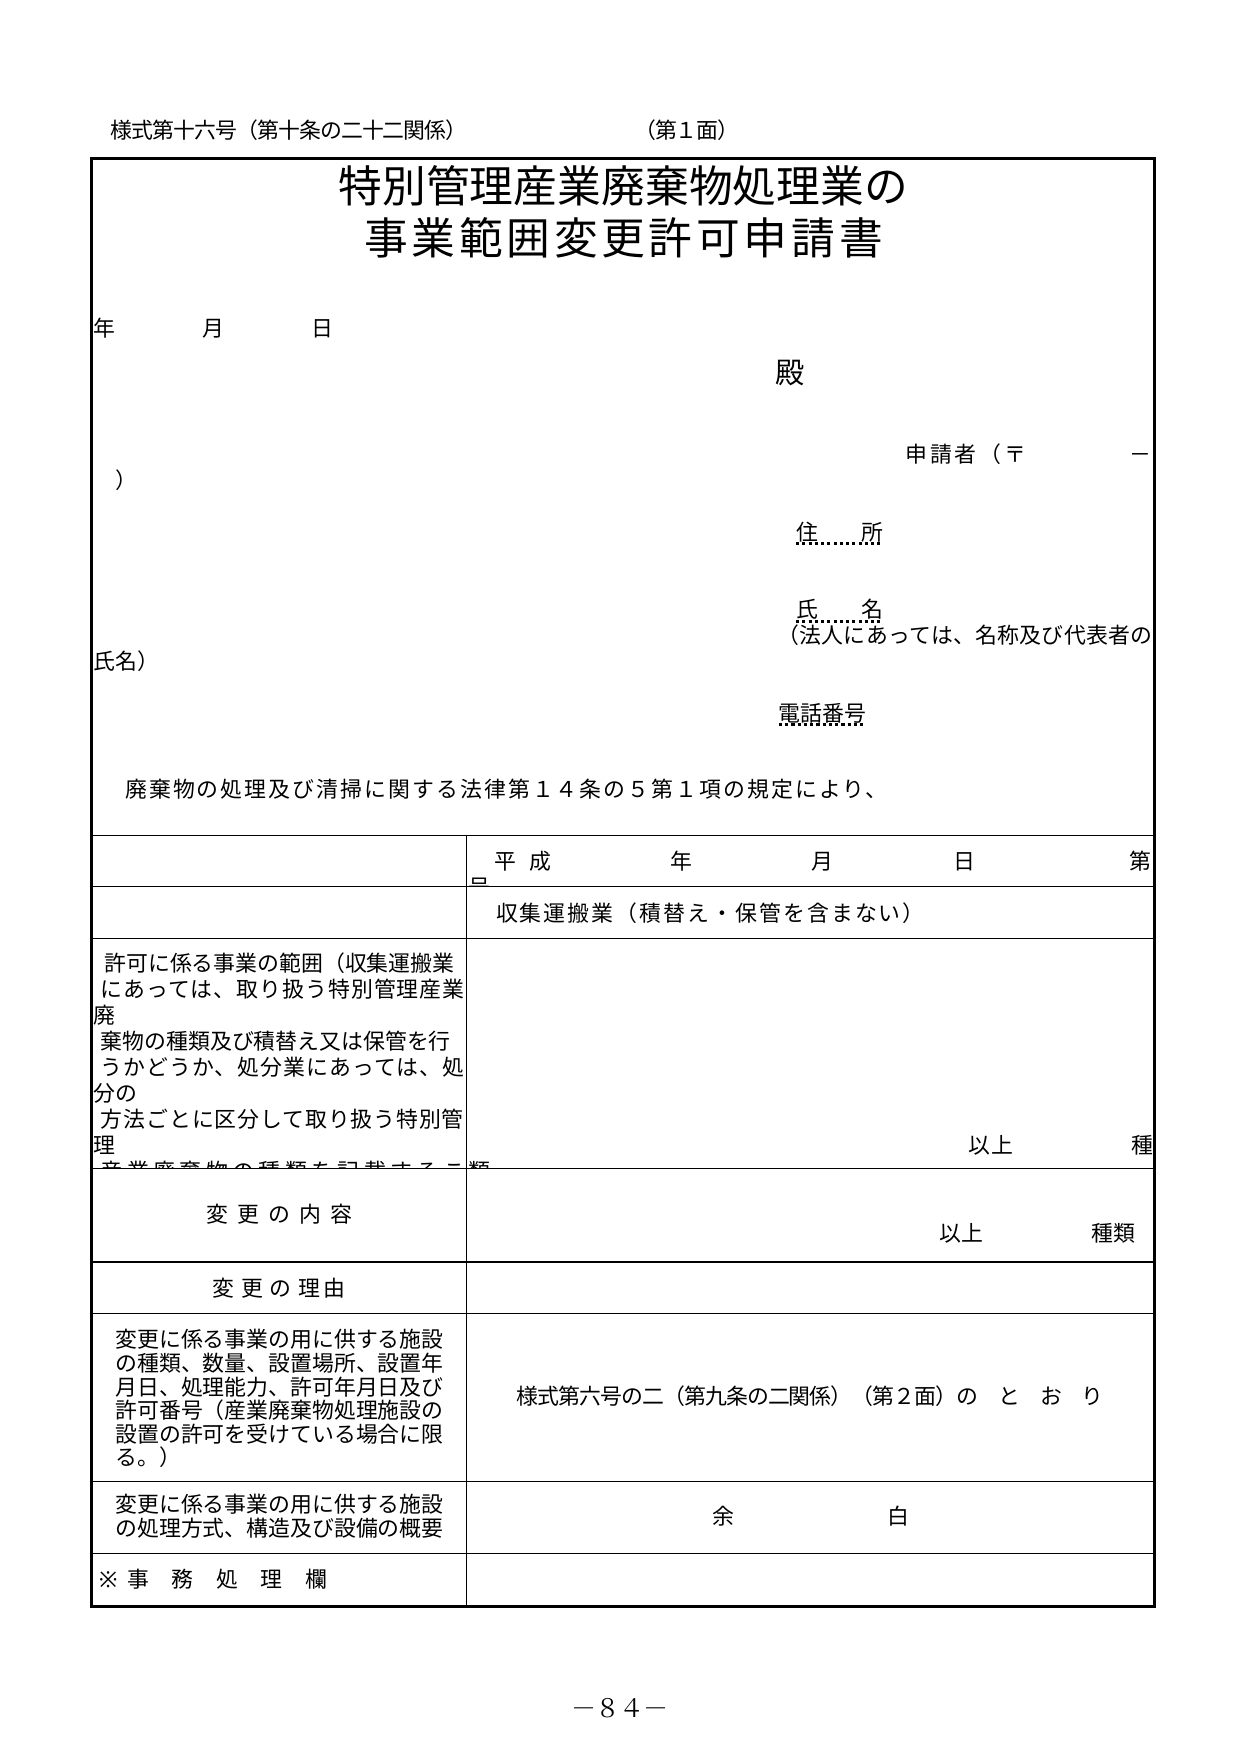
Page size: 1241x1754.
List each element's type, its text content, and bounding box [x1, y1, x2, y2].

table_cell 平成 年 月 日 第 号 [467, 836, 1153, 886]
text 様式第十六号（第十条の二十二関係） （第１面） [89, 118, 1152, 144]
table_cell ※ 事務処理欄 [93, 1554, 466, 1605]
table_cell 様式第六号の二（第九条の二関係）（第２面）の と お り [467, 1314, 1153, 1481]
table_cell 許可に係る事業の範囲（収集運搬業 にあっては、取り扱う特別管理産業廃 棄物の種類及び積替え又は保管を行 うかどうか、処分業にあっては、処分の 方法ごとに区分して取り扱う特別管理 産業廃棄物の種類を記載すること。） [93, 951, 466, 1168]
table_cell [93, 939, 466, 951]
table_cell [467, 1554, 1153, 1605]
table_cell 以上 種類 [467, 951, 1153, 1168]
table_cell [93, 836, 466, 886]
table_cell 収集運搬業（積替え・保管を含まない） [467, 887, 1153, 938]
table_cell 変更に係る事業の用に供する施設 の種類、数量、設置場所、設置年 月日、処理能力、許可年月日及び 許可番号（産業廃棄物処理施設の 設置の許可を受けている場合に限 る。） [93, 1314, 466, 1481]
table_cell [467, 939, 1153, 951]
table_cell 変 更 の 内 容 [93, 1169, 466, 1261]
table_cell 余 白 [467, 1482, 1153, 1553]
table_header 特別管理産業廃棄物処理業の 事業範囲変更許可申請書 年 月 日 殿 申請者（〒 － ） 住 所 氏 名 （法人にあっては、名称及び代表者の氏名） 電話番号 廃棄物の処理及び清掃に関する法律第１４条の５第１項の規定により、 の事業範囲の変更の許可を受けたいので、関係書類及び図面を添えて申請します。 [93, 160, 1153, 834]
table_cell 変 更 の 理 由 [93, 1263, 466, 1313]
table_cell 以上 種類 [467, 1169, 1153, 1261]
table_cell [93, 887, 466, 938]
table_cell 変更に係る事業の用に供する施設 の処理方式、構造及び設備の概要 [93, 1482, 466, 1553]
table_cell [467, 1263, 1153, 1313]
